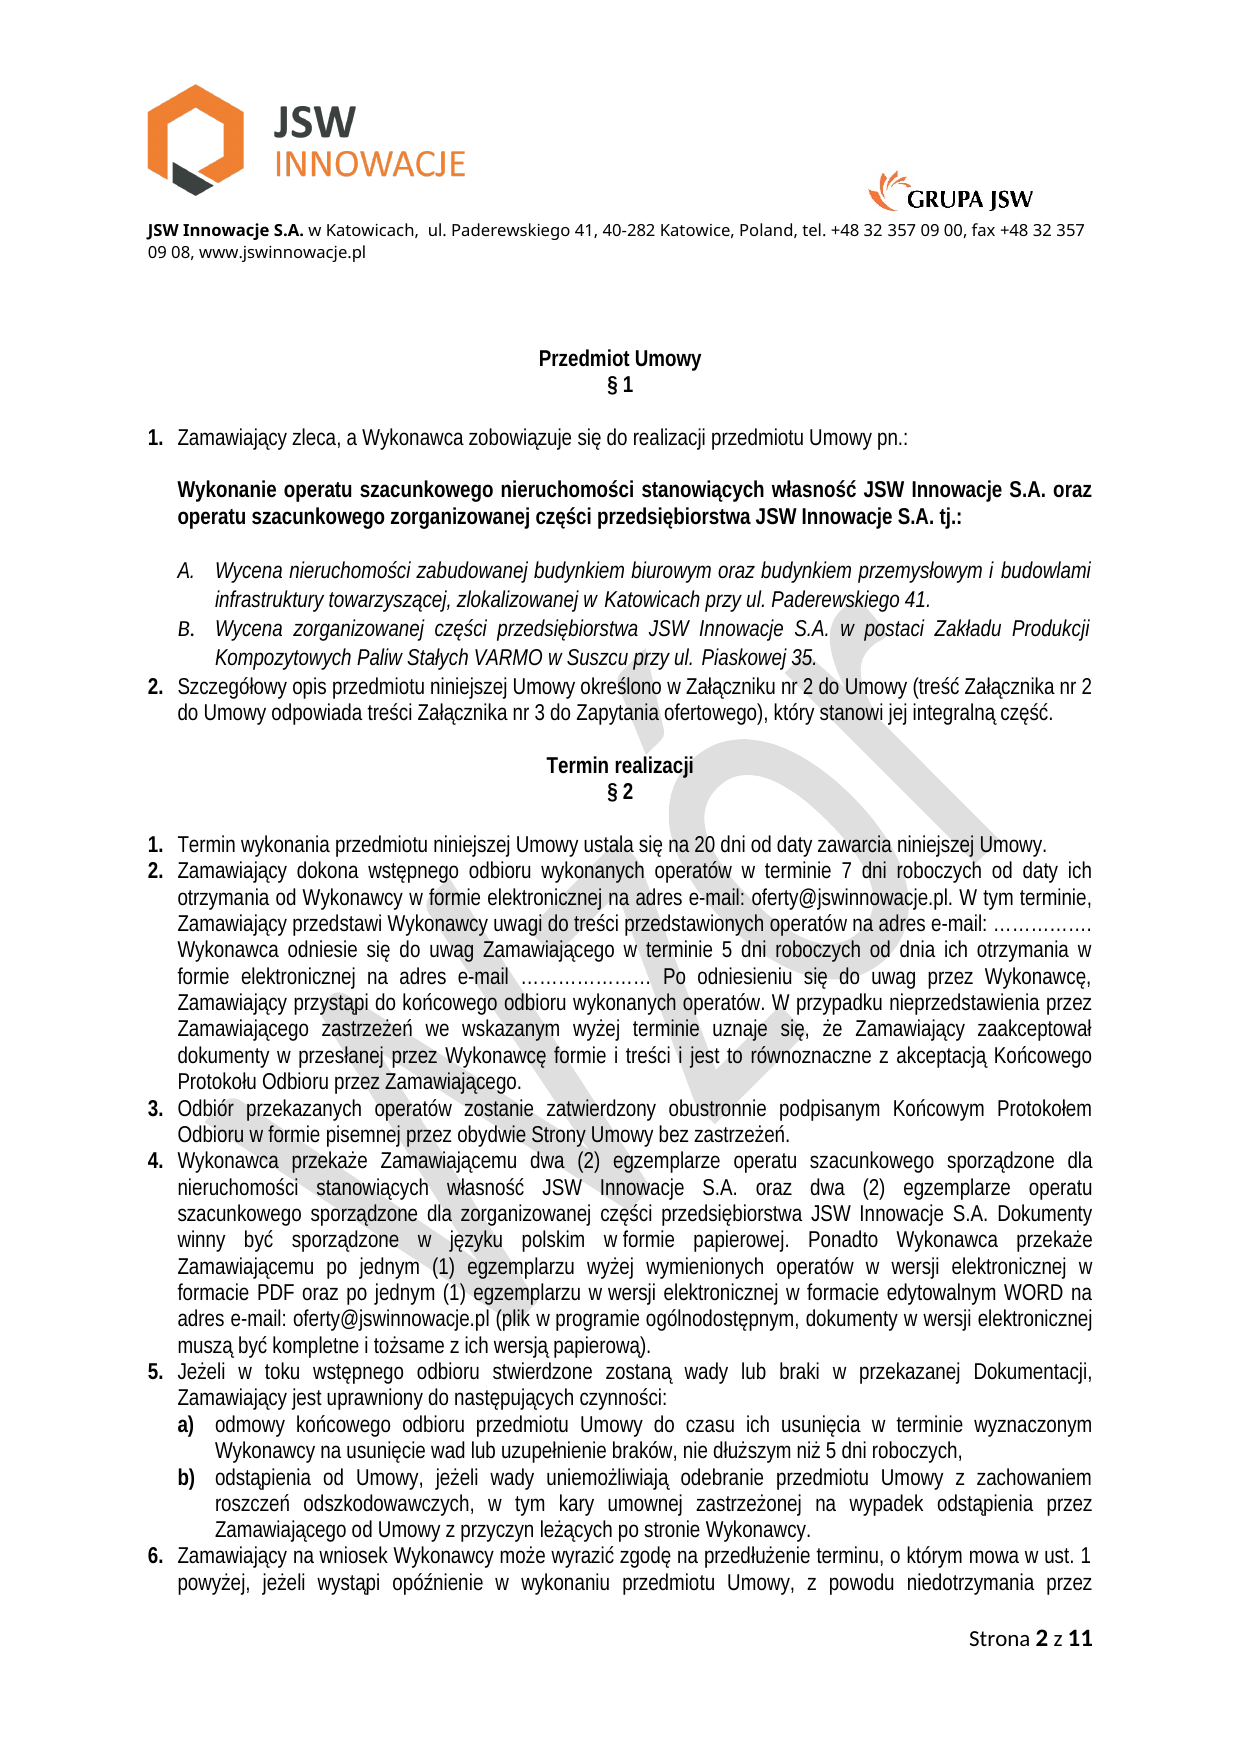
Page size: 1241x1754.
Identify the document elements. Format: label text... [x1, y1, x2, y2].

list Zamawiający dokona wstępnego odbioru wykonanych operatów w terminie 7 dni roboczych od daty ich otrzymania od Wykonawcy w formie elektronicznej na adres e-mail: oferty@jswinnowacje.pl. W tym terminie, Zamawiający przedstawi Wykonawcy uwagi do treści przedstawionych operatów na adres e-mail: ……………. Wykonawca odniesie się do uwag Zamawiającego w terminie 5 dni roboczych od dnia ich otrzymania w formie elektronicznej na adres e-mail ………………… Po odniesieniu się do uwag przez Wykonawcę, Zamawiający przystąpi do końcowego odbioru wykonanych operatów. W przypadku nieprzedstawienia przez Zamawiającego zastrzeżeń we wskazanym wyżej terminie uznaje się, że Zamawiający zaakceptował dokumenty w przesłanej przez Wykonawcę formie i treści i jest to równoznaczne z akceptacją Końcowego Protokołu Odbioru przez Zamawiającego. [148, 857, 1093, 1094]
list odstąpienia od Umowy, jeżeli wady uniemożliwiają odebranie przedmiotu Umowy z zachowaniem roszczeń odszkodowawczych, w tym kary umownej zastrzeżonej na wypadek odstąpienia przez Zamawiającego od Umowy z przyczyn leżących po stronie Wykonawcy. [177, 1463, 1093, 1542]
list Odbiór przekazanych operatów zostanie zatwierdzony obustronnie podpisanym Końcowym Protokołem Odbioru w formie pisemnej przez obydwie Strony Umowy bez zastrzeżeń. [148, 1094, 1093, 1147]
list Wykonawca przekaże Zamawiającemu dwa (2) egzemplarze operatu szacunkowego sporządzone dla nieruchomości stanowiących własność JSW Innowacje S.A. oraz dwa (2) egzemplarze operatu szacunkowego sporządzone dla zorganizowanej części przedsiębiorstwa JSW Innowacje S.A. Dokumenty winny być sporządzone w języku polskim w formie papierowej. Ponadto Wykonawca przekaże Zamawiającemu po jednym (1) egzemplarzu wyżej wymienionych operatów w wersji elektronicznej w formacie PDF oraz po jednym (1) egzemplarzu w wersji elektronicznej w formacie edytowalnym WORD na adres e-mail: oferty@jswinnowacje.pl (plik w programie ogólnodostępnym, dokumenty w wersji elektronicznej muszą być kompletne i tożsame z ich wersją papierową). [148, 1147, 1093, 1358]
text § 1 [148, 371, 1093, 397]
list Termin wykonania przedmiotu niniejszej Umowy ustala się na 20 dni od daty zawarcia niniejszej Umowy. [148, 831, 1093, 857]
picture [147, 84, 465, 196]
list Wycena zorganizowanej części przedsiębiorstwa JSW Innowacje S.A. w postaci Zakładu Produkcji Kompozytowych Paliw Stałych VARMO w Suszcu przy ul. Piaskowej 35. [177, 614, 1093, 671]
list Szczegółowy opis przedmiotu niniejszej Umowy określono w Załączniku nr 2 do Umowy (treść Załącznika nr 2 do Umowy odpowiada treści Załącznika nr 3 do Zapytania ofertowego), który stanowi jej integralną część. [148, 673, 1093, 726]
picture [861, 166, 1039, 218]
text Przedmiot Umowy [148, 344, 1093, 371]
text § 2 [148, 778, 1093, 804]
list Jeżeli w toku wstępnego odbioru stwierdzone zostaną wady lub braki w przekazanej Dokumentacji, Zamawiający jest uprawniony do następujących czynności: [148, 1358, 1093, 1411]
list Zamawiający zleca, a Wykonawca zobowiązuje się do realizacji przedmiotu Umowy pn.: [148, 423, 1093, 450]
list Wycena nieruchomości zabudowanej budynkiem biurowym oraz budynkiem przemysłowym i budowlami infrastruktury towarzyszącej, zlokalizowanej w Katowicach przy ul. Paderewskiego 41. [177, 557, 1093, 612]
list Wykonanie operatu szacunkowego nieruchomości stanowiących własność JSW Innowacje S.A. oraz operatu szacunkowego zorganizowanej części przedsiębiorstwa JSW Innowacje S.A. tj.: [177, 476, 1093, 529]
text Termin realizacji [148, 752, 1093, 778]
list odmowy końcowego odbioru przedmiotu Umowy do czasu ich usunięcia w terminie wyznaczonym Wykonawcy na usunięcie wad lub uzupełnienie braków, nie dłuższym niż 5 dni roboczych, [177, 1411, 1093, 1463]
